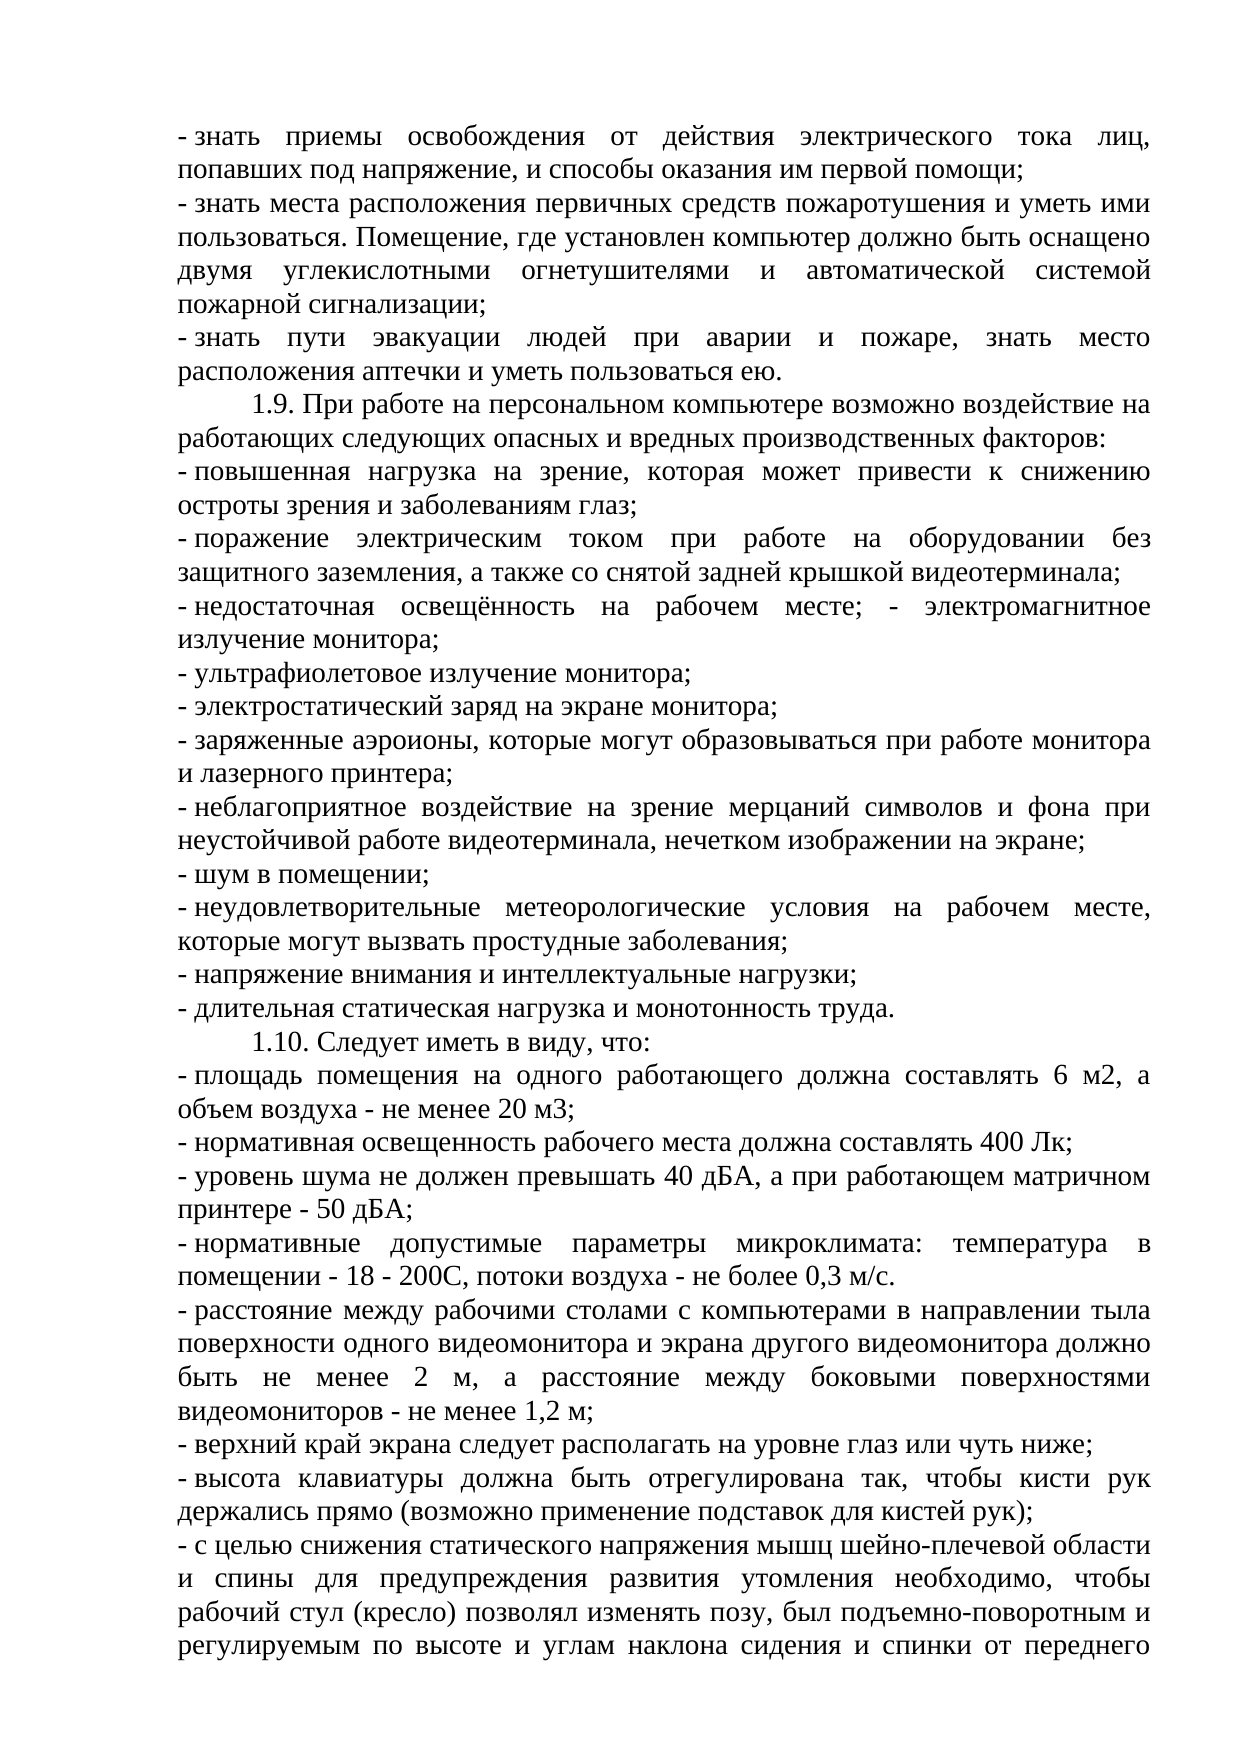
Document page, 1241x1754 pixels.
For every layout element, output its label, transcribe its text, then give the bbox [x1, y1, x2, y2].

text - повышенная нагрузка на зрение, которая может привести к снижению остроты зрения и заболеваниям глаз; [177, 453, 1152, 521]
text - площадь помещения на одного работающего должна составлять 6 м2, а объем воздуха - не менее 20 м3; [177, 1057, 1152, 1124]
text - верхний край экрана следует располагать на уровне глаз или чуть ниже; [177, 1426, 1152, 1460]
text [177, 1527, 1152, 1661]
text - неудовлетворительные метеорологические условия на рабочем месте, которые могут вызвать простудные заболевания; [177, 889, 1152, 957]
text - длительная статическая нагрузка и монотонность труда. [177, 990, 1152, 1024]
text 1.9. При работе на персональном компьютере возможно воздействие на работающих следующих опасных и вредных производственных факторов: [177, 386, 1152, 453]
text - знать приемы освобождения от действия электрического тока лиц, попавших под напряжение, и способы оказания им первой помощи; [177, 118, 1152, 185]
text - недостаточная освещённость на рабочем месте; - электромагнитное излучение монитора; [177, 588, 1152, 655]
text 1.10. Следует иметь в виду, что: [177, 1024, 1152, 1057]
text - поражение электрическим током при работе на оборудовании без защитного заземления, а также со снятой задней крышкой видеотерминала; [177, 521, 1152, 588]
text - напряжение внимания и интеллектуальные нагрузки; [177, 957, 1152, 990]
text - знать места расположения первичных средств пожаротушения и уметь ими пользоваться. Помещение, где установлен компьютер должно быть оснащено двумя углекислотными огнетушителями и автоматической системой пожарной сигнализации; [177, 185, 1152, 319]
text - заряженные аэроионы, которые могут образовываться при работе монитора и лазерного принтера; [177, 722, 1152, 789]
text - неблагоприятное воздействие на зрение мерцаний символов и фона при неустойчивой работе видеотерминала, нечетком изображении на экране; [177, 789, 1152, 856]
text - электростатический заряд на экране монитора; [177, 688, 1152, 722]
text - знать пути эвакуации людей при аварии и пожаре, знать место расположения аптечки и уметь пользоваться ею. [177, 319, 1152, 386]
text - ультрафиолетовое излучение монитора; [177, 655, 1152, 688]
text - расстояние между рабочими столами с компьютерами в направлении тыла поверхности одного видеомонитора и экрана другого видеомонитора должно быть не менее 2 м, а расстояние между боковыми поверхностями видеомониторов - не менее 1,2 м; [177, 1292, 1152, 1426]
text - уровень шума не должен превышать 40 дБА, а при работающем матричном принтере - 50 дБА; [177, 1158, 1152, 1225]
text - высота клавиатуры должна быть отрегулирована так, чтобы кисти рук держались прямо (возможно применение подставок для кистей рук); [177, 1460, 1152, 1527]
text - шум в помещении; [177, 856, 1152, 889]
text - нормативные допустимые параметры микроклимата: температура в помещении - 18 - 200С, потоки воздуха - не более 0,3 м/с. [177, 1225, 1152, 1292]
text - нормативная освещенность рабочего места должна составлять 400 Лк; [177, 1124, 1152, 1158]
